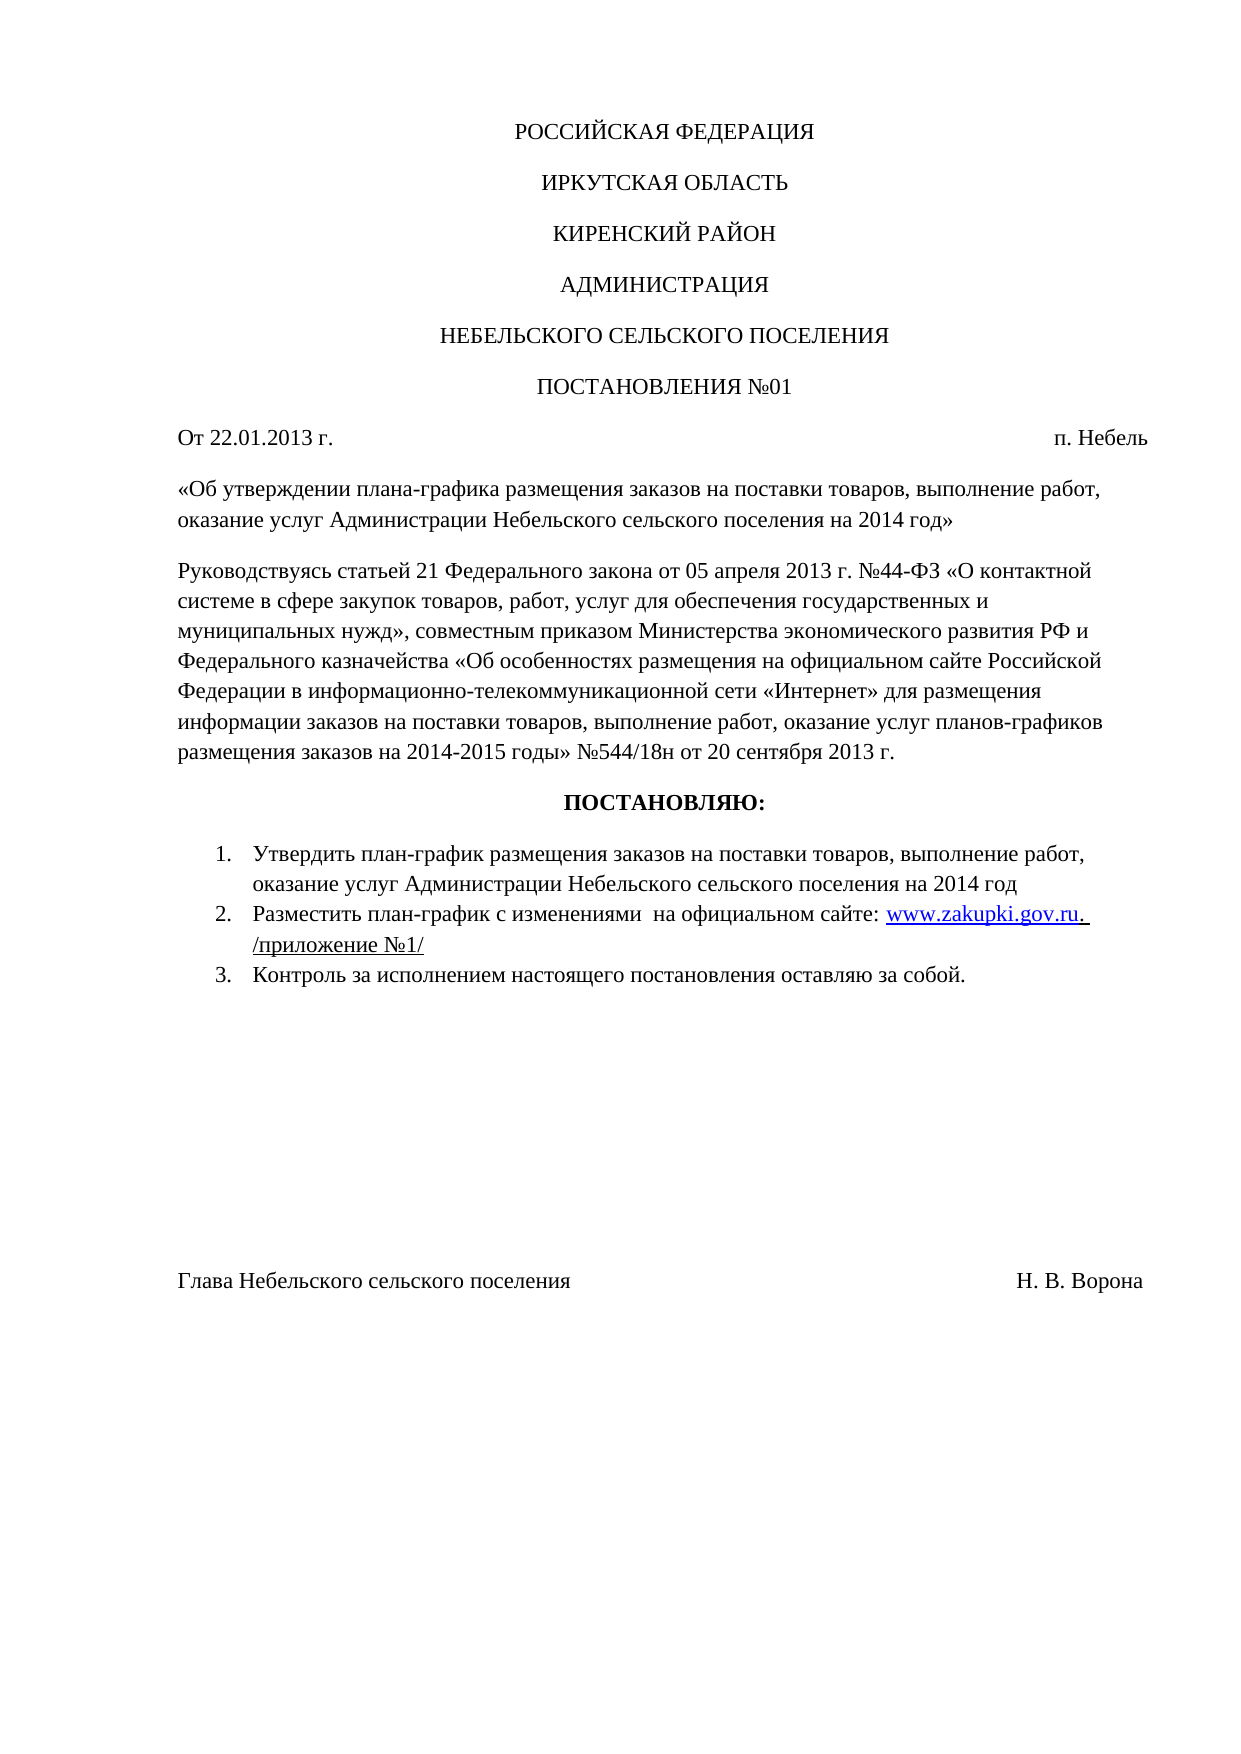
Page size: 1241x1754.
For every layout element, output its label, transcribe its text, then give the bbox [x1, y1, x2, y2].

list Разместить план-график с изменениями на официальном сайте: www.zakupki.gov.ru. /приложение №1/ [215, 900, 1152, 957]
list Контроль за исполнением настоящего постановления оставляю за собой. [215, 961, 1152, 987]
text РОССИЙСКАЯ ФЕДЕРАЦИЯ [177, 118, 1152, 144]
list Утвердить план-график размещения заказов на поставки товаров, выполнение работ, оказание услуг Администрации Небельского сельского поселения на 2014 год [215, 840, 1152, 897]
text ПОСТАНОВЛЯЮ: [177, 789, 1152, 815]
text НЕБЕЛЬСКОГО СЕЛЬСКОГО ПОСЕЛЕНИЯ [177, 322, 1152, 349]
text «Об утверждении плана-графика размещения заказов на поставки товаров, выполнение работ, оказание услуг Администрации Небельского сельского поселения на 2014 год» [177, 475, 1152, 532]
text КИРЕНСКИЙ РАЙОН [177, 220, 1152, 247]
text Глава Небельского сельского поселения Н. В. Ворона [177, 1267, 1152, 1293]
text От 22.01.2013 г. п. Небель [177, 424, 1152, 451]
text ИРКУТСКАЯ ОБЛАСТЬ [177, 169, 1152, 196]
text АДМИНИСТРАЦИЯ [177, 271, 1152, 298]
text ПОСТАНОВЛЕНИЯ №01 [177, 373, 1152, 400]
text Руководствуясь статьей 21 Федерального закона от 05 апреля 2013 г. №44-ФЗ «О контактной системе в сфере закупок товаров, работ, услуг для обеспечения государственных и муниципальных нужд», совместным приказом Министерства экономического развития РФ и Федерального казначейства «Об особенностях размещения на официальном сайте Российской Федерации в информационно-телекоммуникационной сети «Интернет» для размещения информации заказов на поставки товаров, выполнение работ, оказание услуг планов-графиков размещения заказов на 2014-2015 годы» №544/18н от 20 сентября 2013 г. [177, 557, 1152, 764]
